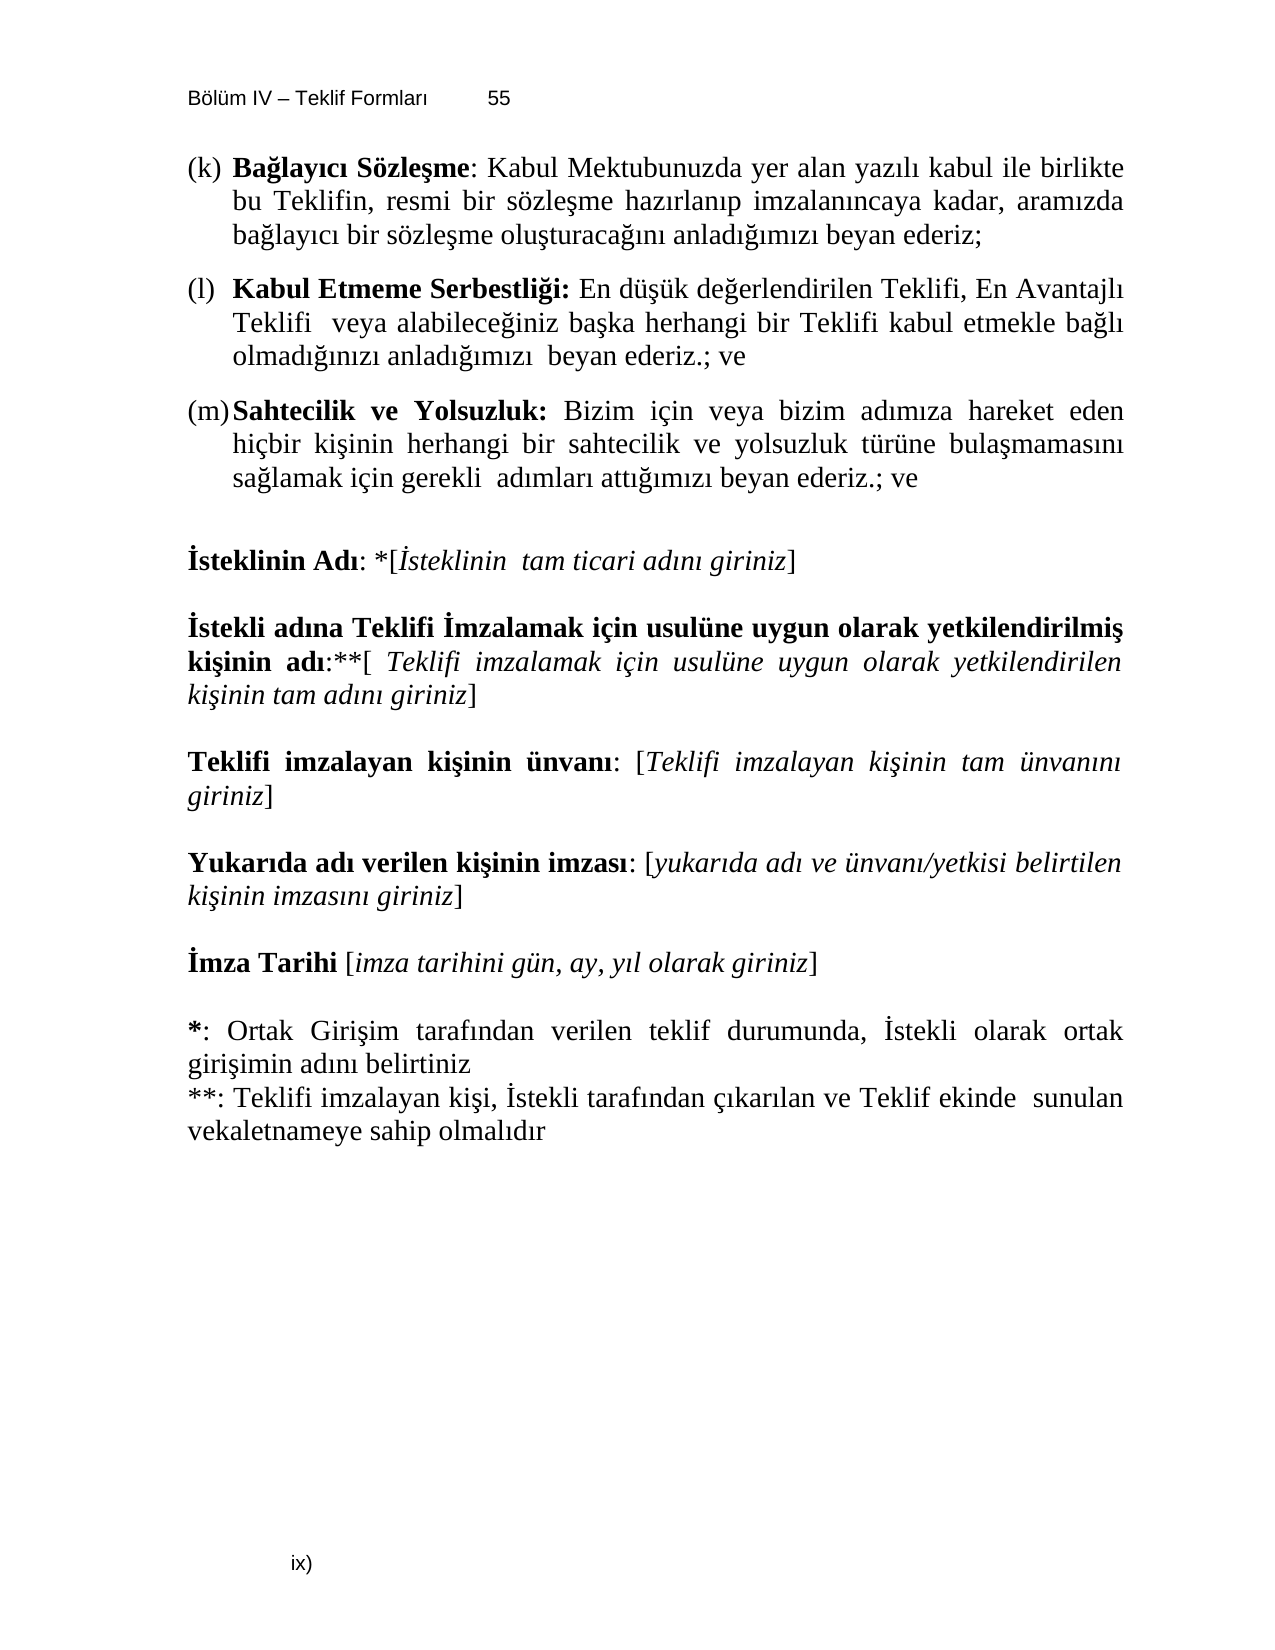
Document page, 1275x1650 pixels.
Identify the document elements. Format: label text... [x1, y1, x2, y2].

text İsteklinin Adı: *[İsteklinin tam ticari adını giriniz] [187, 543, 1125, 577]
list Kabul Etmeme Serbestliği: En düşük değerlendirilen Teklifi, En Avantajlı Teklifi veya alabileceğiniz başka herhangi bir Teklifi kabul etmekle bağlı olmadığınızı anladığımızı beyan ederiz.; ve [187, 271, 1125, 372]
list Bağlayıcı Sözleşme: Kabul Mektubunuzda yer alan yazılı kabul ile birlikte bu Teklifin, resmi bir sözleşme hazırlanıp imzalanıncaya kadar, aramızda bağlayıcı bir sözleşme oluşturacağını anladığımızı beyan ederiz; [187, 150, 1125, 251]
text **: Teklifi imzalayan kişi, İstekli tarafından çıkarılan ve Teklif ekinde sunulan vekaletnameye sahip olmalıdır [187, 1080, 1125, 1147]
text Teklifi imzalayan kişinin ünvanı: [Teklifi imzalayan kişinin tam ünvanını giriniz] [187, 744, 1125, 811]
text Yukarıda adı verilen kişinin imzası: [yukarıda adı ve ünvanı/yetkisi belirtilen kişinin imzasını giriniz] [187, 845, 1125, 912]
text *: Ortak Girişim tarafından verilen teklif durumunda, İstekli olarak ortak girişimin adını belirtiniz [187, 1013, 1125, 1080]
text İmza Tarihi [imza tarihini gün, ay, yıl olarak giriniz] [187, 946, 1125, 979]
list Sahtecilik ve Yolsuzluk: Bizim için veya bizim adımıza hareket eden hiçbir kişinin herhangi bir sahtecilik ve yolsuzluk türüne bulaşmamasını sağlamak için gerekli adımları attığımızı beyan ederiz.; ve [187, 393, 1125, 493]
text İstekli adına Teklifi İmzalamak için usulüne uygun olarak yetkilendirilmiş kişinin adı:**[ Teklifi imzalamak için usulüne uygun olarak yetkilendirilen kişinin tam adını giriniz] [187, 610, 1125, 711]
